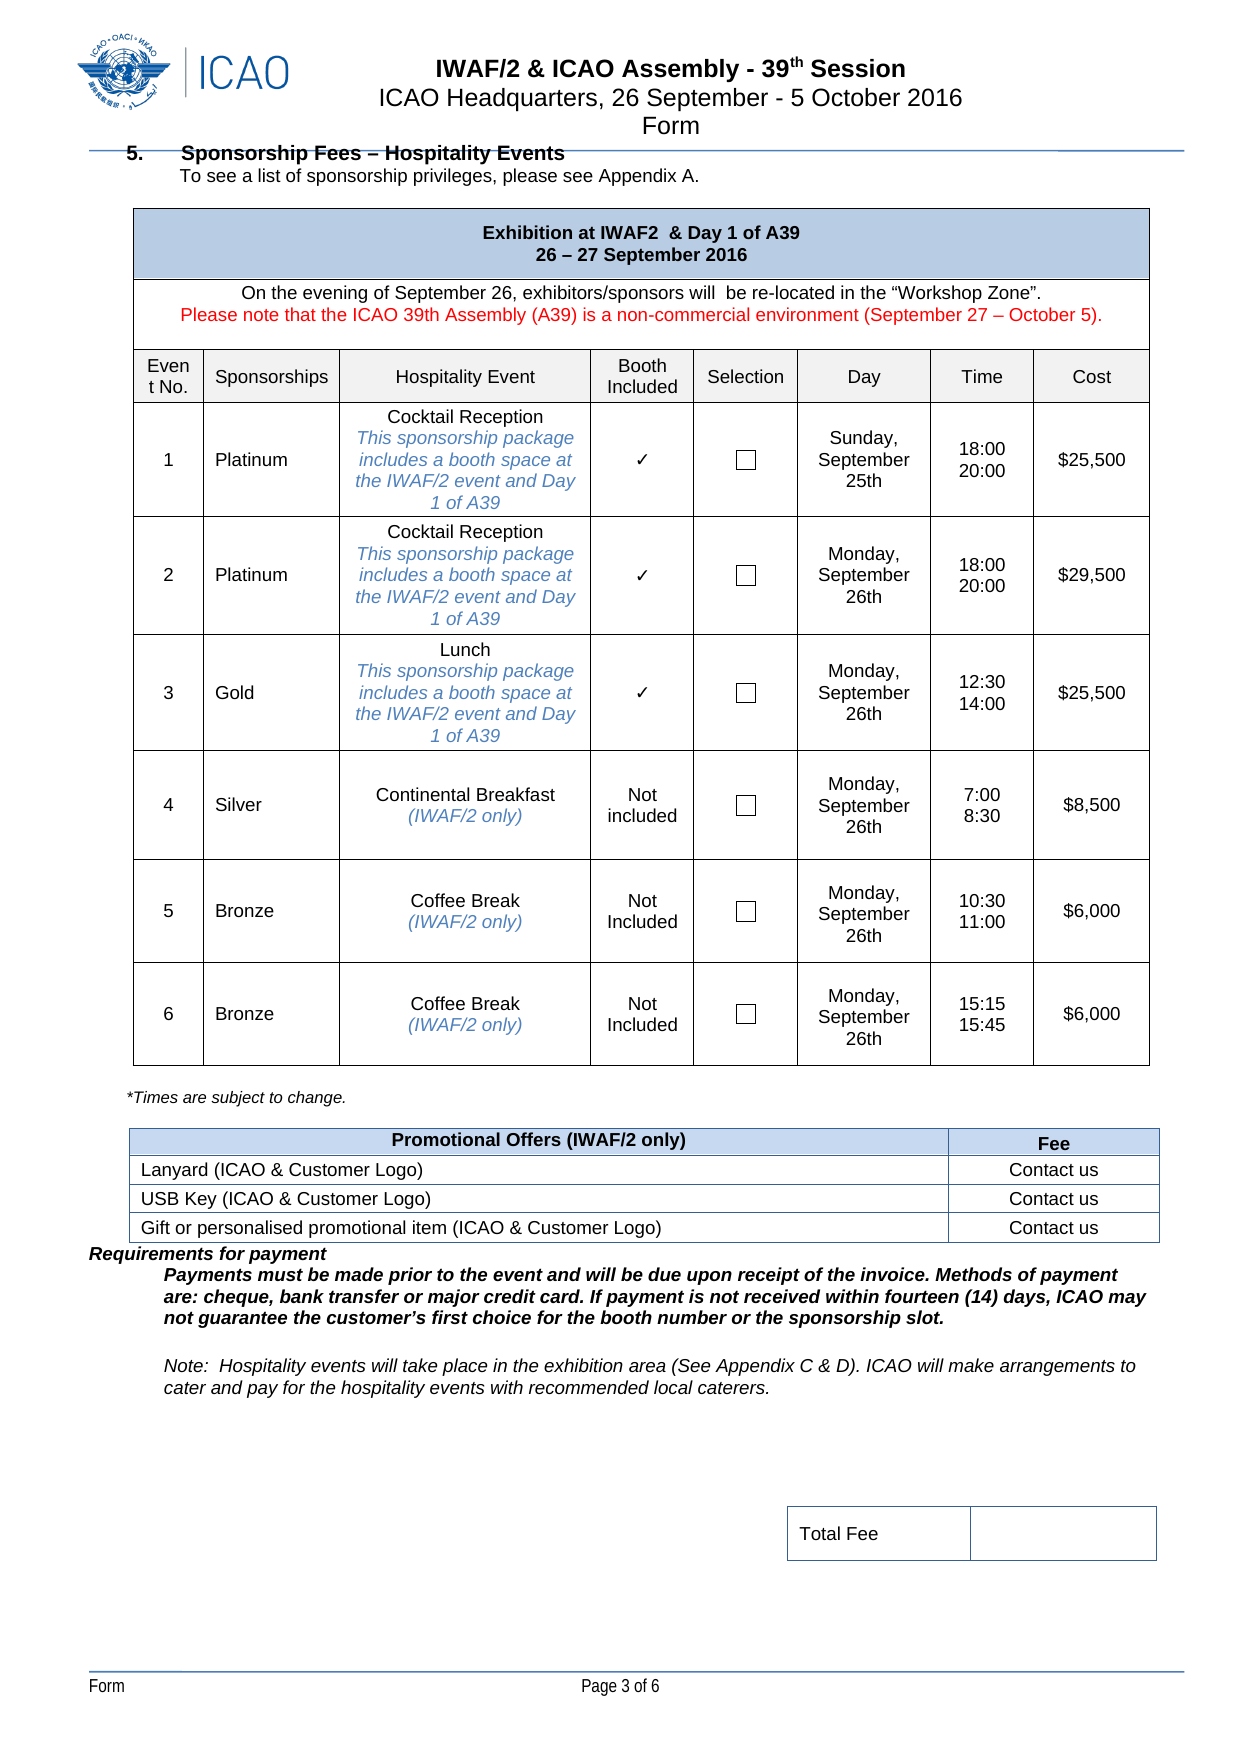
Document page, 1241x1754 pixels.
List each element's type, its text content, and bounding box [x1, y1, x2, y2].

table_cell Bronze [204, 963, 339, 1065]
table_cell Contact us [949, 1213, 1159, 1242]
table_cell Day [798, 350, 930, 402]
table_cell $25,500 [1034, 403, 1149, 516]
table_cell Cost [1034, 350, 1149, 402]
table_header Exhibition at IWAF2 & Day 1 of A39 26 – 27 September 2016 [134, 209, 1149, 278]
table_cell Bronze [204, 860, 339, 962]
table_header Promotional Offers (IWAF/2 only) [130, 1129, 948, 1154]
table_cell 15:15 15:45 [931, 963, 1033, 1065]
table_cell 4 [134, 751, 203, 859]
text Payments must be made prior to the event and will be due upon receipt of the invoice. Methods of payment are: cheque, bank transfer or major credit card. If payment is not received within fourteen (14) days, ICAO may not guarantee the customer’s first choice for the booth number or the sponsorship slot. [164, 1264, 1152, 1329]
text 5. Sponsorship Fees – Hospitality Events [126, 141, 1152, 164]
text Requirements for payment [89, 1159, 1152, 1264]
table_cell Not Included [591, 860, 693, 962]
table_cell Monday, September 26th [798, 963, 930, 1065]
table_cell $8,500 [1034, 751, 1149, 859]
table_cell $6,000 [1034, 963, 1149, 1065]
table_cell Lanyard (ICAO & Customer Logo) [130, 1156, 948, 1183]
table_cell [694, 635, 797, 750]
table_cell Continental Breakfast (IWAF/2 only) [340, 751, 590, 859]
table_cell [694, 860, 797, 962]
table_cell Monday, September 26th [798, 751, 930, 859]
table_cell [694, 517, 797, 633]
table_cell ✓ [591, 403, 693, 516]
picture [40, 0, 330, 169]
table_cell Contact us [949, 1156, 1159, 1183]
table_header Total Fee [788, 1507, 970, 1560]
table_cell Coffee Break (IWAF/2 only) [340, 963, 590, 1065]
table_cell 2 [134, 517, 203, 633]
table_cell Booth Included [591, 350, 693, 402]
table_cell Hospitality Event [340, 350, 590, 402]
text Note: Hospitality events will take place in the exhibition area (See Appendix C & D). ICAO will make arrangements to cater and pay for the hospitality events with recommended local caterers. [164, 1355, 1152, 1398]
table_cell Coffee Break (IWAF/2 only) [340, 860, 590, 962]
table_cell $6,000 [1034, 860, 1149, 962]
table_cell Gift or personalised promotional item (ICAO & Customer Logo) [130, 1213, 948, 1242]
table_cell [694, 403, 797, 516]
table_cell Cocktail Reception This sponsorship package includes a booth space at the IWAF/2 event and Day 1 of A39 [340, 517, 590, 633]
table_cell 12:30 14:00 [931, 635, 1033, 750]
text *Times are subject to change. [89, 1087, 1152, 1107]
table_cell Not Included [591, 963, 693, 1065]
table_cell ✓ [591, 635, 693, 750]
table_cell On the evening of September 26, exhibitors/sponsors will be re-located in the “Workshop Zone”. Please note that the ICAO 39th Assembly (A39) is a non-commercial environment (September 27 – October 5). [134, 280, 1149, 349]
text To see a list of sponsorship privileges, please see Appendix A. [126, 164, 1152, 186]
table_cell Platinum [204, 517, 339, 633]
table_cell $25,500 [1034, 635, 1149, 750]
table_cell Silver [204, 751, 339, 859]
table_cell 18:00 20:00 [931, 403, 1033, 516]
table_cell Event No. [134, 350, 203, 402]
table_cell 6 [134, 963, 203, 1065]
table_cell 1 [134, 403, 203, 516]
table_cell Selection [694, 350, 797, 402]
table_header Fee [949, 1129, 1159, 1154]
table_cell 7:00 8:30 [931, 751, 1033, 859]
table_cell Sunday, September 25th [798, 403, 930, 516]
table_cell Monday, September 26th [798, 517, 930, 633]
table_cell Contact us [949, 1185, 1159, 1212]
table_cell Gold [204, 635, 339, 750]
table_cell $29,500 [1034, 517, 1149, 633]
table_cell ✓ [591, 517, 693, 633]
table_cell USB Key (ICAO & Customer Logo) [130, 1185, 918, 1212]
table_cell [918, 1185, 948, 1212]
table_cell 10:30 11:00 [931, 860, 1033, 962]
table_cell Monday, September 26th [798, 635, 930, 750]
table_cell [694, 963, 797, 1065]
table_cell [694, 751, 797, 859]
table_cell Time [931, 350, 1033, 402]
table_cell 3 [134, 635, 203, 750]
table_cell 18:00 20:00 [931, 517, 1033, 633]
table_cell Not included [591, 751, 693, 859]
table_cell Cocktail Reception This sponsorship package includes a booth space at the IWAF/2 event and Day 1 of A39 [340, 403, 590, 516]
table_header [971, 1507, 1156, 1560]
table_cell 5 [134, 860, 203, 962]
table_cell Monday, September 26th [798, 860, 930, 962]
table_cell Platinum [204, 403, 339, 516]
table_cell Lunch This sponsorship package includes a booth space at the IWAF/2 event and Day 1 of A39 [340, 635, 590, 750]
table_cell Sponsorships [204, 350, 339, 402]
